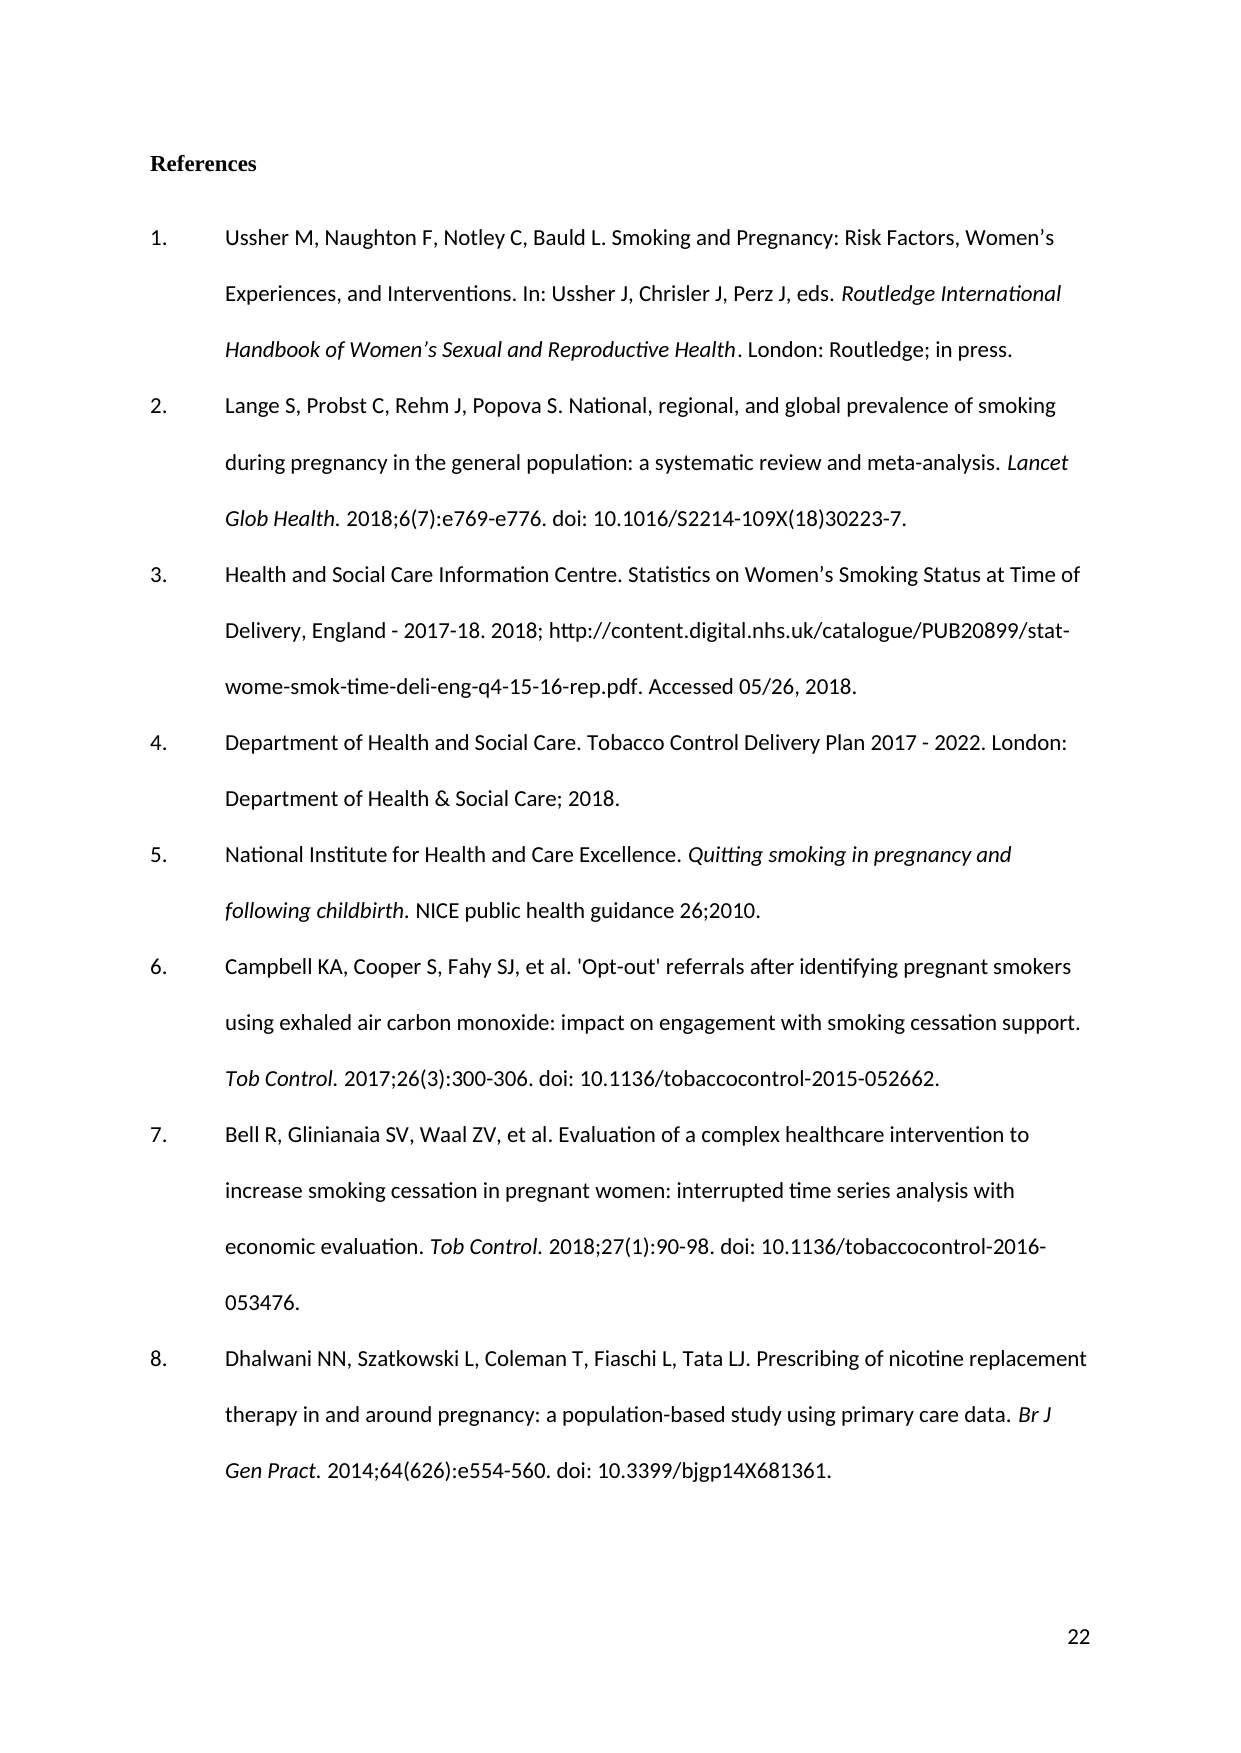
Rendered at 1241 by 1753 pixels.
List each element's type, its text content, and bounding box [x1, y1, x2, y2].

text 8. Dhalwani NN, Szatkowski L, Coleman T, Fiaschi L, Tata LJ. Prescribing of nicotine replacement therapy in and around pregnancy: a population-based study using primary care data. Br J Gen Pract. 2014;64(626):e554-560. doi: 10.3399/bjgp14X681361. [150, 1344, 1090, 1484]
text References [150, 150, 1090, 176]
text 2. Lange S, Probst C, Rehm J, Popova S. National, regional, and global prevalence of smoking during pregnancy in the general population: a systematic review and meta-analysis. Lancet Glob Health. 2018;6(7):e769-e776. doi: 10.1016/S2214-109X(18)30223-7. [150, 392, 1090, 532]
text 3. Health and Social Care Information Centre. Statistics on Women’s Smoking Status at Time of Delivery, England - 2017-18. 2018; http://content.digital.nhs.uk/catalogue/PUB20899/stat-wome-smok-time-deli-eng-q4-15-16-rep.pdf. Accessed 05/26, 2018. [150, 560, 1090, 700]
text 1. Ussher M, Naughton F, Notley C, Bauld L. Smoking and Pregnancy: Risk Factors, Women’s Experiences, and Interventions. In: Ussher J, Chrisler J, Perz J, eds. Routledge International Handbook of Women’s Sexual and Reproductive Health. London: Routledge; in press. [150, 223, 1090, 364]
text 5. National Institute for Health and Care Excellence. Quitting smoking in pregnancy and following childbirth. NICE public health guidance 26;2010. [150, 840, 1090, 924]
text 4. Department of Health and Social Care. Tobacco Control Delivery Plan 2017 - 2022. London: Department of Health & Social Care; 2018. [150, 728, 1090, 812]
text 6. Campbell KA, Cooper S, Fahy SJ, et al. 'Opt-out' referrals after identifying pregnant smokers using exhaled air carbon monoxide: impact on engagement with smoking cessation support. Tob Control. 2017;26(3):300-306. doi: 10.1136/tobaccocontrol-2015-052662. [150, 952, 1090, 1092]
text 7. Bell R, Glinianaia SV, Waal ZV, et al. Evaluation of a complex healthcare intervention to increase smoking cessation in pregnant women: interrupted time series analysis with economic evaluation. Tob Control. 2018;27(1):90-98. doi: 10.1136/tobaccocontrol-2016-053476. [150, 1120, 1090, 1316]
